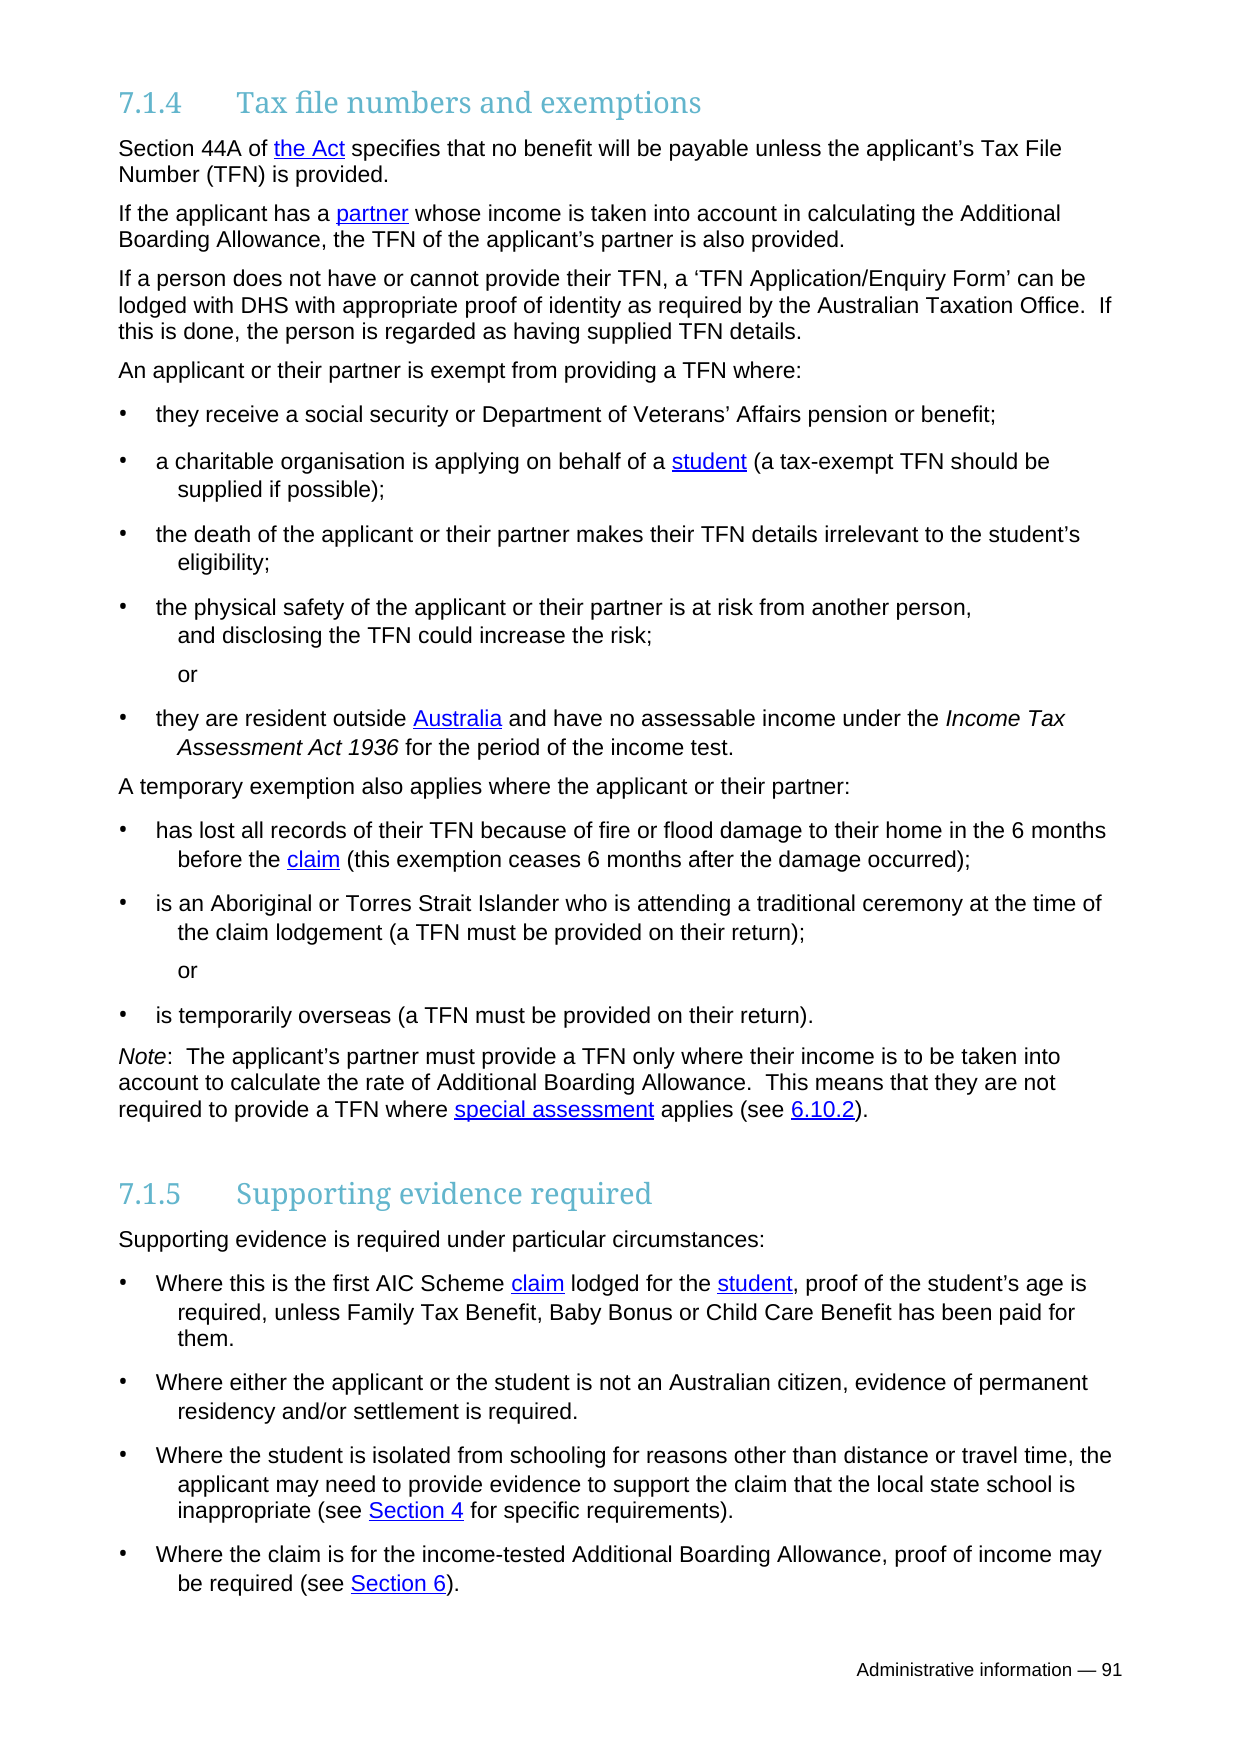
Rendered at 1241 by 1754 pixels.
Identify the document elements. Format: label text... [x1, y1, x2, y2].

text is an Aboriginal or Torres Strait Islander who is attending a traditional ceremony at the time of the claim lodgement (a TFN must be provided on their return); [118, 884, 1122, 945]
text An applicant or their partner is exempt from providing a TFN where: [118, 357, 1122, 383]
text the physical safety of the applicant or their partner is at risk from another person, and disclosing the TFN could increase the risk; [118, 588, 1122, 648]
text A temporary exemption also applies where the applicant or their partner: [118, 773, 1122, 799]
text has lost all records of their TFN because of fire or flood damage to their home in the 6 months before the claim (this exemption ceases 6 months after the damage occurred); [118, 812, 1122, 872]
text Supporting evidence is required under particular circumstances: [118, 1226, 1122, 1252]
text If a person does not have or cannot provide their TFN, a ‘TFN Application/Enquiry Form’ can be lodged with DHS with appropriate proof of identity as required by the Australian Taxation Office. If this is done, the person is regarded as having supplied TFN details. [118, 265, 1122, 344]
text they are resident outside Australia and have no assessable income under the Income Tax Assessment Act 1936 for the period of the income test. [118, 700, 1122, 760]
text Note: The applicant’s partner must provide a TFN only where their income is to be taken into account to calculate the rate of Additional Boarding Allowance. This means that they are not required to provide a TFN where special assessment applies (see 6.10.2). [118, 1043, 1122, 1122]
text Where the claim is for the income-tested Additional Boarding Allowance, proof of income may be required (see Section 6). [118, 1536, 1122, 1596]
text Section 44A of the Act specifies that no benefit will be payable unless the applicant’s Tax File Number (TFN) is provided. [118, 135, 1122, 188]
text Where the student is isolated from schooling for reasons other than distance or travel time, the applicant may need to provide evidence to support the claim that the local state school is inappropriate (see Section 4 for specific requirements). [118, 1437, 1122, 1523]
text the death of the applicant or their partner makes their TFN details irrelevant to the student’s eligibility; [118, 515, 1122, 576]
list If the applicant has a partner whose income is taken into account in calculating the Additional Boarding Allowance, the TFN of the applicant’s partner is also provided. [118, 200, 1122, 253]
text is temporarily overseas (a TFN must be provided on their return). [118, 996, 1122, 1030]
subtitle 7.1.4 Tax file numbers and exemptions [118, 83, 1122, 122]
text or [177, 957, 1122, 984]
text a charitable organisation is applying on behalf of a student (a tax-exempt TFN should be supplied if possible); [118, 442, 1122, 503]
text or [177, 661, 1122, 687]
subtitle 7.1.5 Supporting evidence required [118, 1173, 1122, 1213]
text Where this is the first AIC Scheme claim lodged for the student, proof of the student’s age is required, unless Family Tax Benefit, Baby Bonus or Child Care Benefit has been paid for them. [118, 1264, 1122, 1351]
text Where either the applicant or the student is not an Australian citizen, evidence of permanent residency and/or settlement is required. [118, 1364, 1122, 1424]
text they receive a social security or Department of Veterans’ Affairs pension or benefit; [118, 396, 1122, 430]
